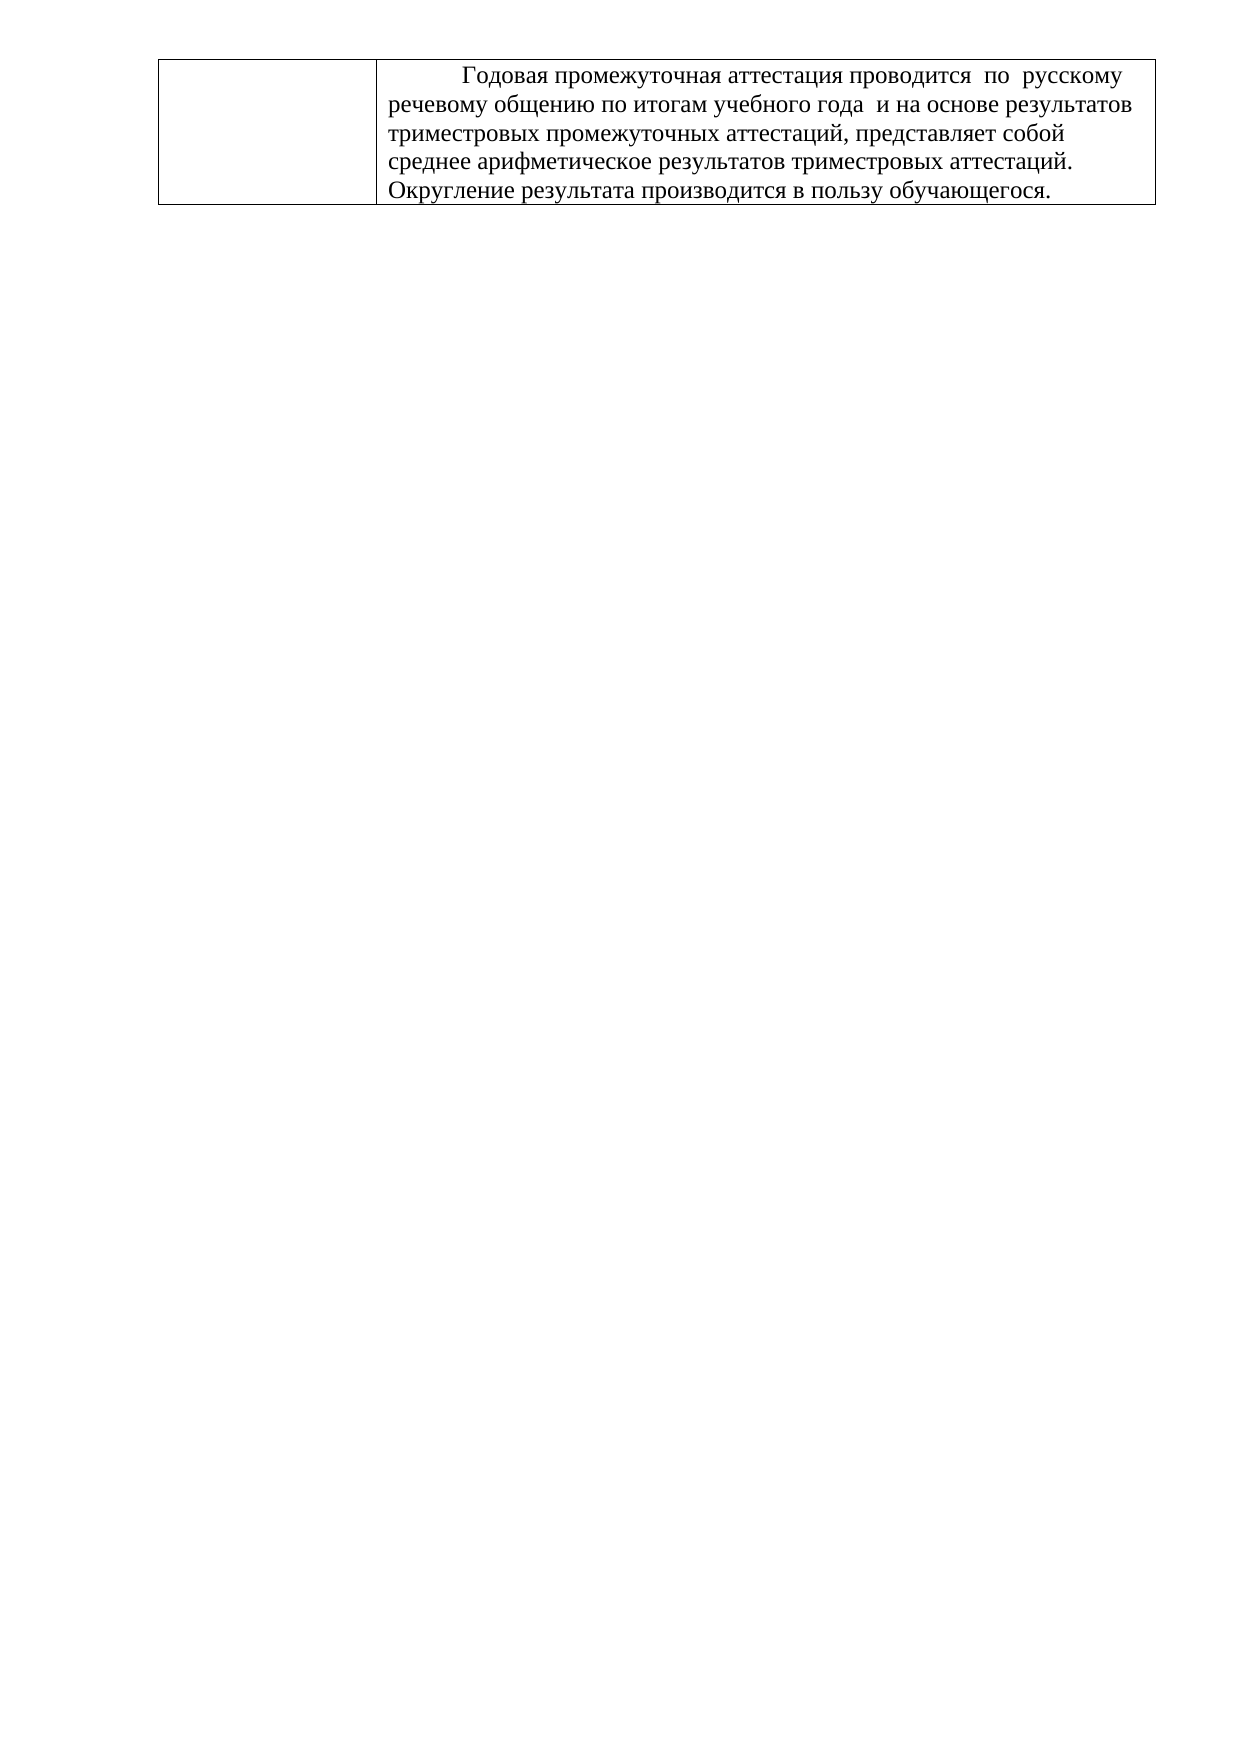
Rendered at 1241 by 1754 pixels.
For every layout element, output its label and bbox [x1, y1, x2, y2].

table_cell [159, 60, 376, 204]
table_cell [377, 60, 1155, 204]
